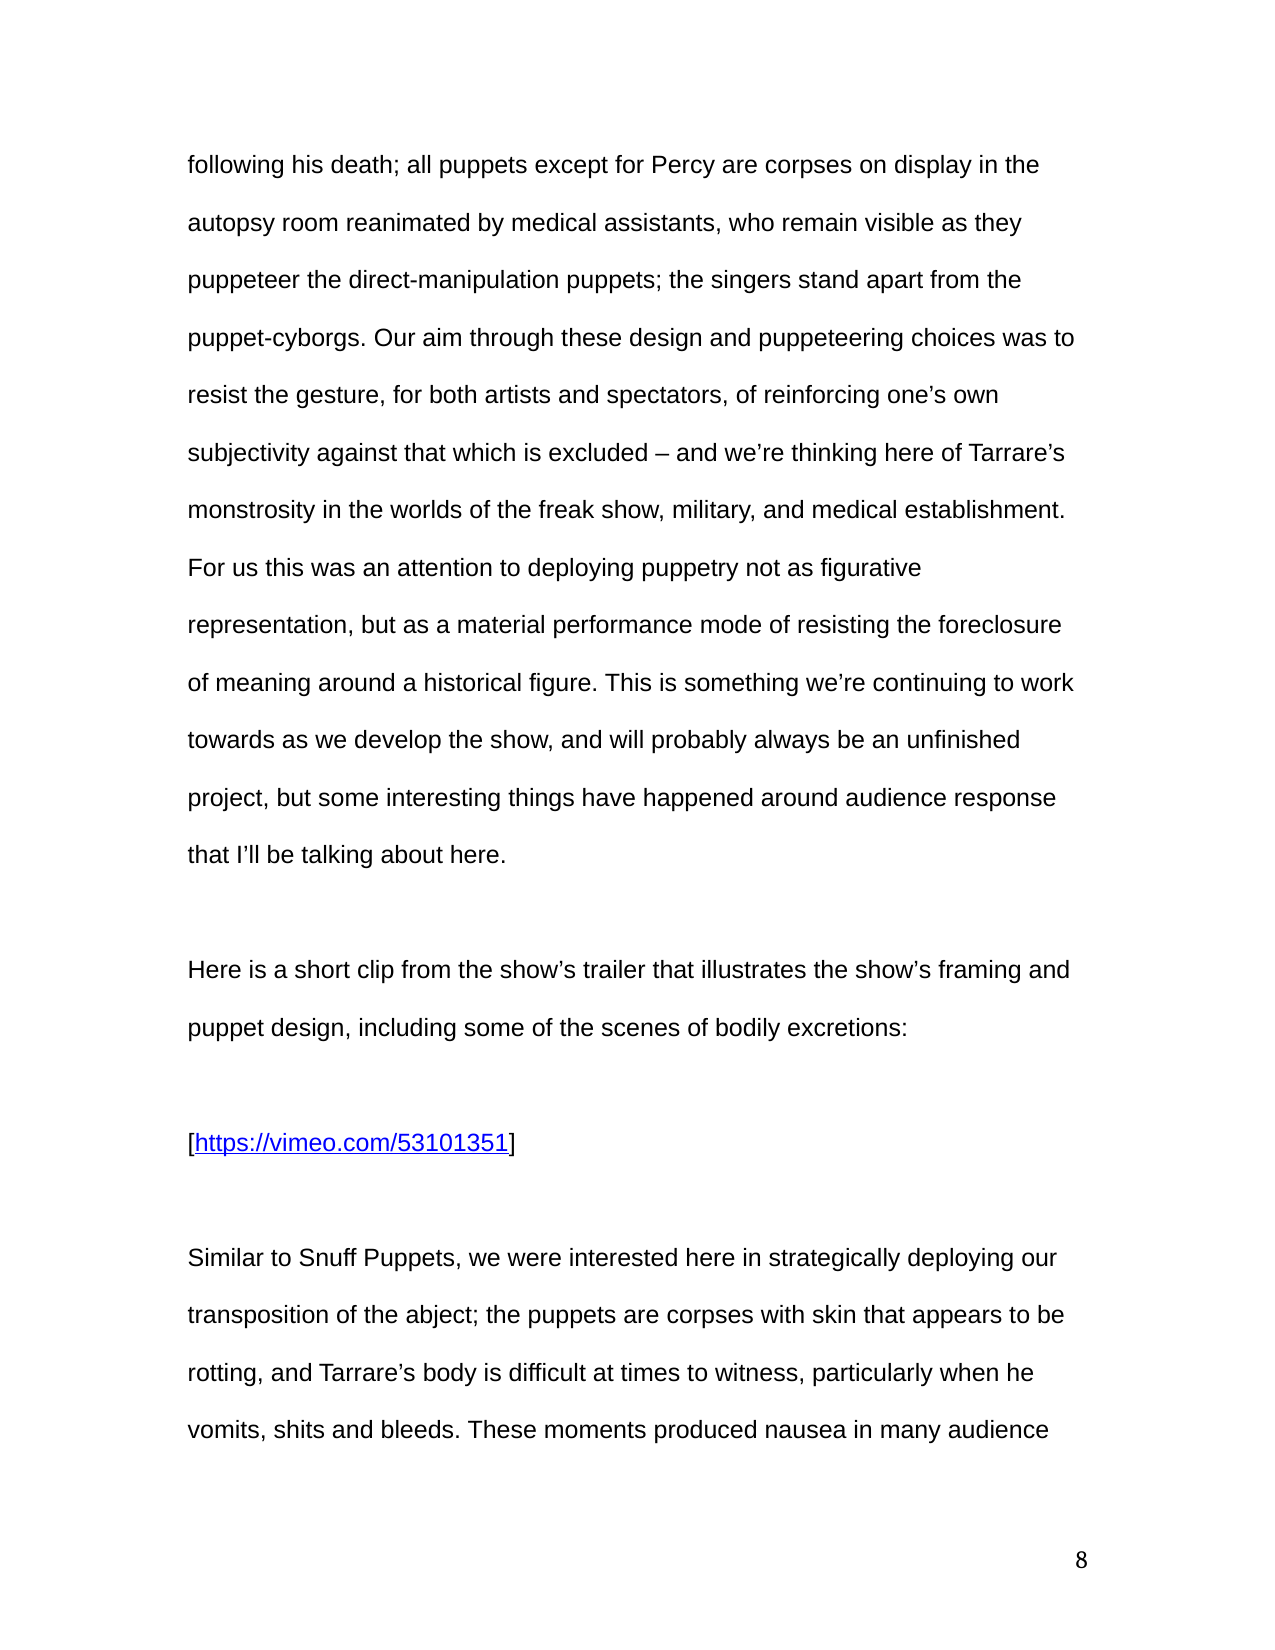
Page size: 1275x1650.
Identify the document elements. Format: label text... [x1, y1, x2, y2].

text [187, 150, 1087, 869]
text Here is a short clip from the show’s trailer that illustrates the show’s framing and puppet design, including some of the scenes of bodily excretions: [187, 955, 1087, 1041]
text [https://vimeo.com/53101351] [187, 1127, 1087, 1156]
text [187, 1242, 1087, 1444]
